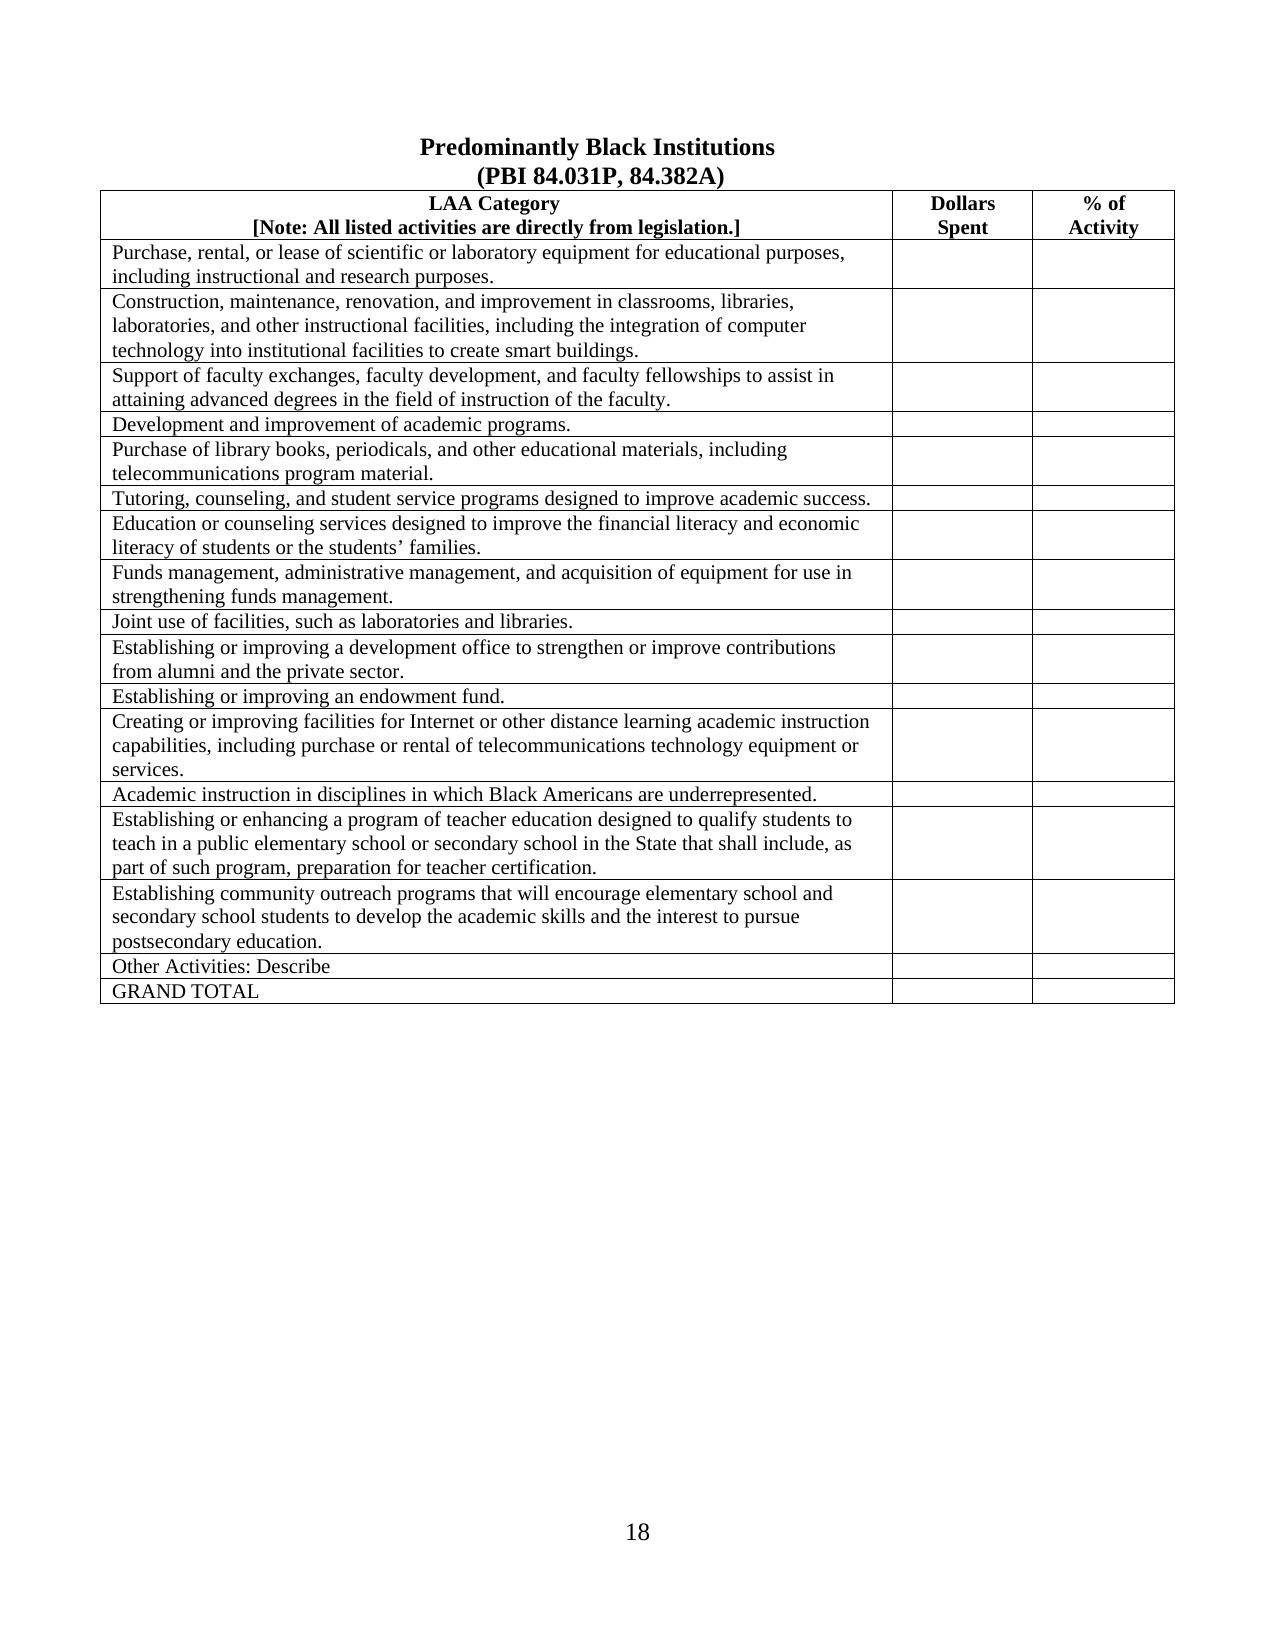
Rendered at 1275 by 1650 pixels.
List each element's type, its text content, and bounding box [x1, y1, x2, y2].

table_cell Creating or improving facilities for Internet or other distance learning academic instruction capabilities, including purchase or rental of telecommunications technology equipment or services. [101, 709, 892, 781]
table_cell [893, 635, 1032, 683]
table_cell [893, 684, 1032, 708]
table_cell [893, 880, 1032, 953]
table_cell Other Activities: Describe [101, 954, 892, 978]
table_cell [893, 954, 1032, 978]
table_cell [1033, 412, 1174, 436]
table_cell [893, 437, 1032, 485]
table_cell Academic instruction in disciplines in which Black Americans are underrepresented. [101, 782, 892, 806]
table_cell [893, 807, 1032, 879]
table_cell Construction, maintenance, renovation, and improvement in classrooms, libraries, laboratories, and other instructional facilities, including the integration of computer technology into institutional facilities to create smart buildings. [101, 289, 892, 362]
table_cell [893, 782, 1032, 806]
table_cell [1033, 782, 1174, 806]
table_cell [893, 363, 1032, 411]
table_cell [1033, 240, 1174, 288]
table_cell Tutoring, counseling, and student service programs designed to improve academic success. [101, 486, 892, 510]
table_header Dollars Spent [893, 191, 1032, 239]
table_cell Establishing or improving an endowment fund. [101, 684, 892, 708]
table_cell [893, 289, 1032, 362]
table_header LAA Category [Note: All listed activities are directly from legislation.] [101, 191, 892, 239]
table_cell [1033, 363, 1174, 411]
table_cell [1033, 635, 1174, 683]
table_cell [893, 560, 1032, 608]
table_cell Support of faculty exchanges, faculty development, and faculty fellowships to assist in attaining advanced degrees in the field of instruction of the faculty. [101, 363, 892, 411]
table_cell [893, 486, 1032, 510]
table_cell [1033, 954, 1174, 978]
table_cell [1033, 610, 1174, 633]
table_cell [1033, 560, 1174, 608]
table_cell Purchase, rental, or lease of scientific or laboratory equipment for educational purposes, including instructional and research purposes. [101, 240, 892, 288]
table_cell [1033, 437, 1174, 485]
table_cell Education or counseling services designed to improve the financial literacy and economic literacy of students or the students’ families. [101, 511, 892, 559]
table_header % of Activity [1033, 191, 1174, 239]
table_cell Development and improvement of academic programs. [101, 412, 892, 436]
table_cell [1033, 880, 1174, 953]
table_cell Establishing or enhancing a program of teacher education designed to qualify students to teach in a public elementary school or secondary school in the State that shall include, as part of such program, preparation for teacher certification. [101, 807, 892, 879]
table_cell Purchase of library books, periodicals, and other educational materials, including telecommunications program material. [101, 437, 892, 485]
table_cell [1033, 807, 1174, 879]
table_cell GRAND TOTAL [101, 979, 892, 1003]
table_cell [893, 511, 1032, 559]
table_cell [1033, 511, 1174, 559]
table_cell [893, 979, 1032, 1003]
table_cell [1033, 486, 1174, 510]
table_cell [893, 709, 1032, 781]
table_cell Joint use of facilities, such as laboratories and libraries. [101, 610, 892, 633]
subtitle Predominantly Black Institutions (PBI 84.031P, 84.382A) [150, 132, 1051, 190]
table_cell [893, 412, 1032, 436]
table_cell [893, 610, 1032, 633]
table_cell [893, 240, 1032, 288]
table_cell [1033, 979, 1174, 1003]
table_cell Funds management, administrative management, and acquisition of equipment for use in strengthening funds management. [101, 560, 892, 608]
table_cell Establishing community outreach programs that will encourage elementary school and secondary school students to develop the academic skills and the interest to pursue postsecondary education. [101, 880, 892, 953]
table_cell [1033, 684, 1174, 708]
table_cell Establishing or improving a development office to strengthen or improve contributions from alumni and the private sector. [101, 635, 892, 683]
table_cell [1033, 709, 1174, 781]
table_cell [1033, 289, 1174, 362]
